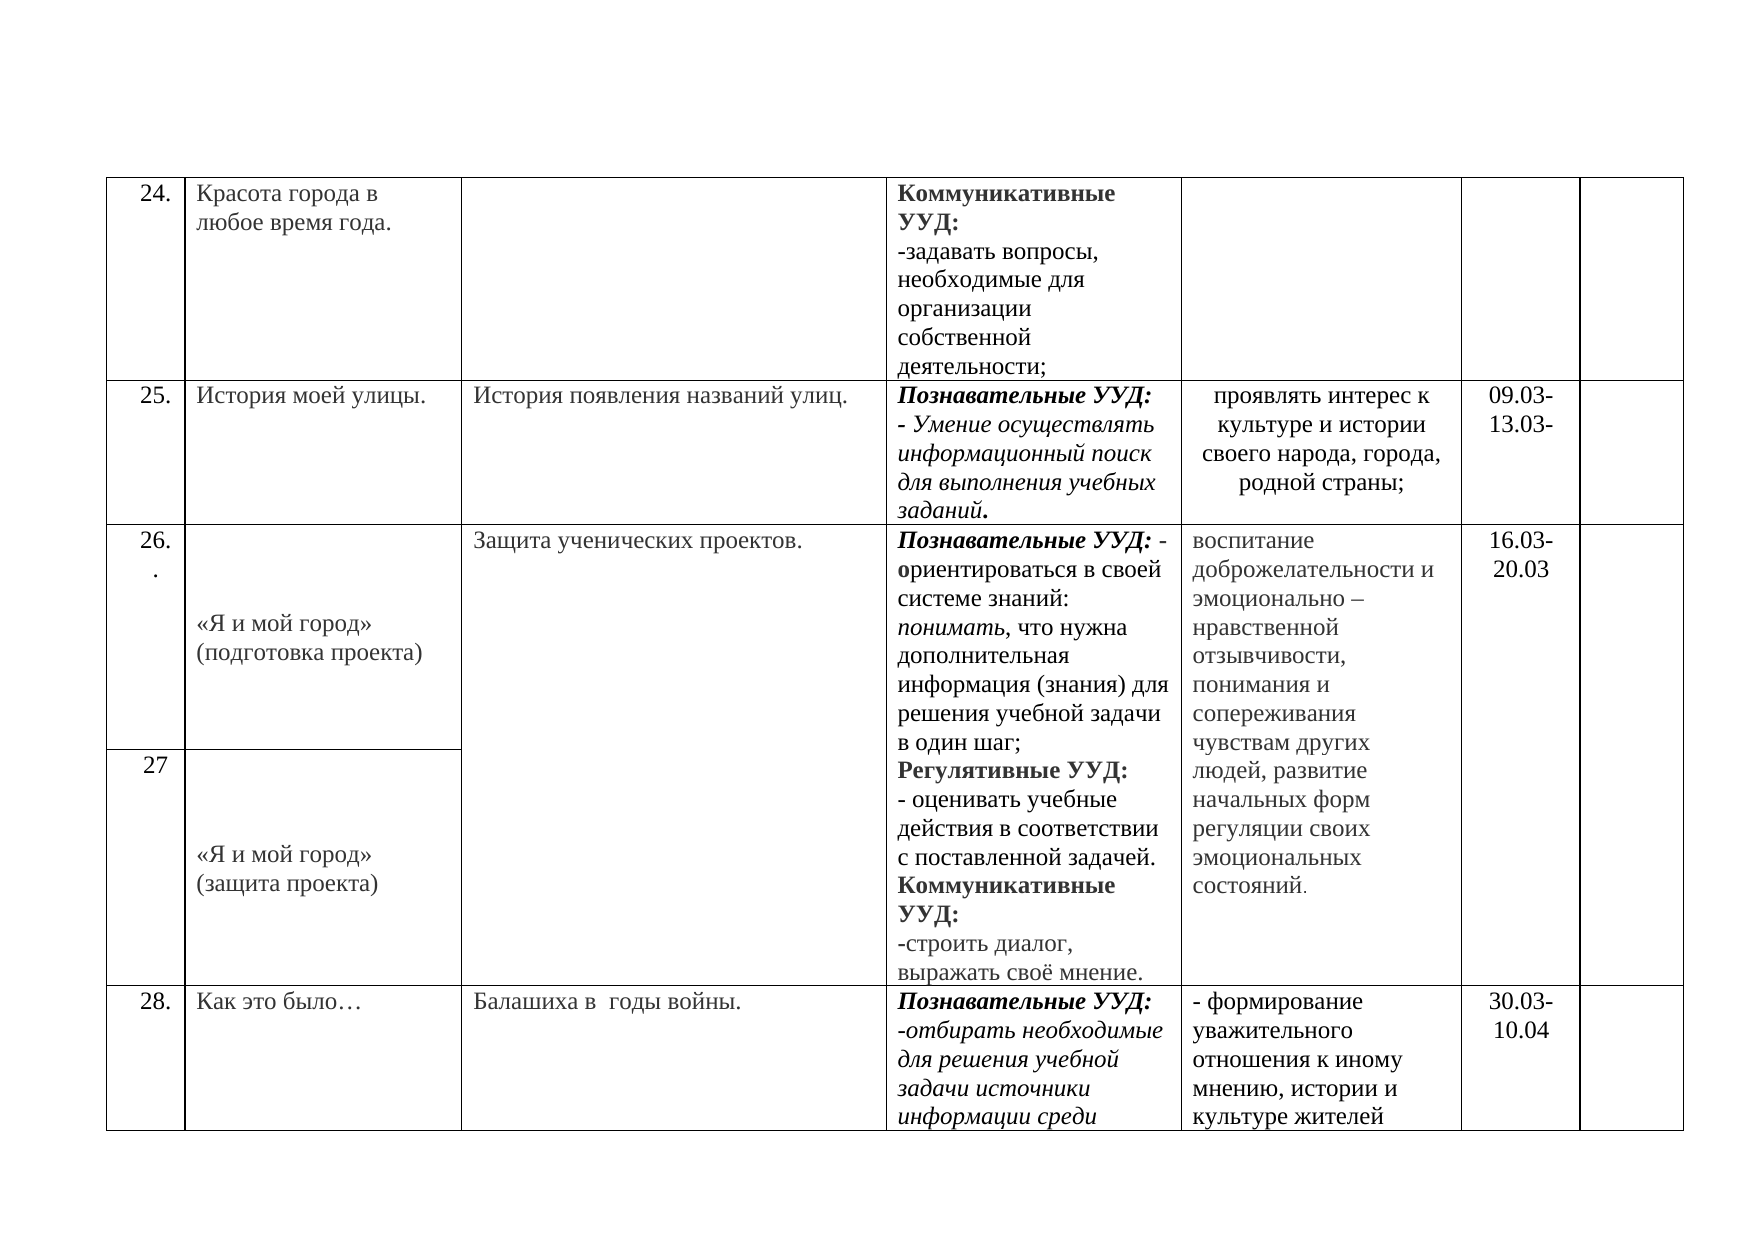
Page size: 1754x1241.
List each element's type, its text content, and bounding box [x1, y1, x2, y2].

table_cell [1182, 986, 1461, 1130]
table_cell 28. [107, 986, 184, 1130]
table_cell Познавательные УУД: -ориентироваться в своей системе знаний: понимать, что нужна дополнительная информация (знания) для решения учебной задачи в один шаг; Регулятивные УУД: - оценивать учебные действия в соответствии с поставленной задачей. Коммуникативные УУД: -строить диалог, выражать своё мнение. [887, 525, 1181, 985]
table_cell 09.03-13.03- [1462, 381, 1579, 524]
table_cell [1581, 178, 1683, 379]
table_cell «Я и мой город» (защита проекта) [186, 750, 461, 985]
table_cell Красота города в любое время года. [186, 178, 461, 379]
table_cell 30.03-10.04 [1462, 986, 1579, 1130]
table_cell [462, 178, 886, 379]
table_cell История появления названий улиц. [462, 381, 886, 524]
table_cell 24. [107, 178, 184, 379]
table_cell проявлять интерес к культуре и истории своего народа, города, родной страны; [1182, 381, 1461, 524]
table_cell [887, 986, 1181, 1130]
table_cell 26. . [107, 525, 184, 749]
table_cell 25. [107, 381, 184, 524]
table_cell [1462, 178, 1579, 379]
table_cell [887, 178, 1181, 379]
table_cell 27 [107, 750, 184, 985]
table_cell 16.03-20.03 [1462, 525, 1579, 985]
table_cell «Я и мой город» (подготовка проекта) [186, 525, 461, 749]
table_cell История моей улицы. [186, 381, 461, 524]
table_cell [462, 986, 886, 1130]
table_cell Как это было… [186, 986, 461, 1130]
table_cell Защита ученических проектов. [462, 525, 886, 985]
table_cell [1581, 381, 1683, 524]
table_cell Познавательные УУД: - Умение осуществлять информационный поиск для выполнения учебных заданий. [887, 381, 1181, 524]
table_cell [1581, 986, 1683, 1130]
table_cell воспитание доброжелательности и эмоционально – нравственной отзывчивости, понимания и сопереживания чувствам других людей, развитие начальных форм регуляции своих эмоциональных состояний. [1182, 525, 1461, 985]
table_cell [1581, 525, 1683, 985]
